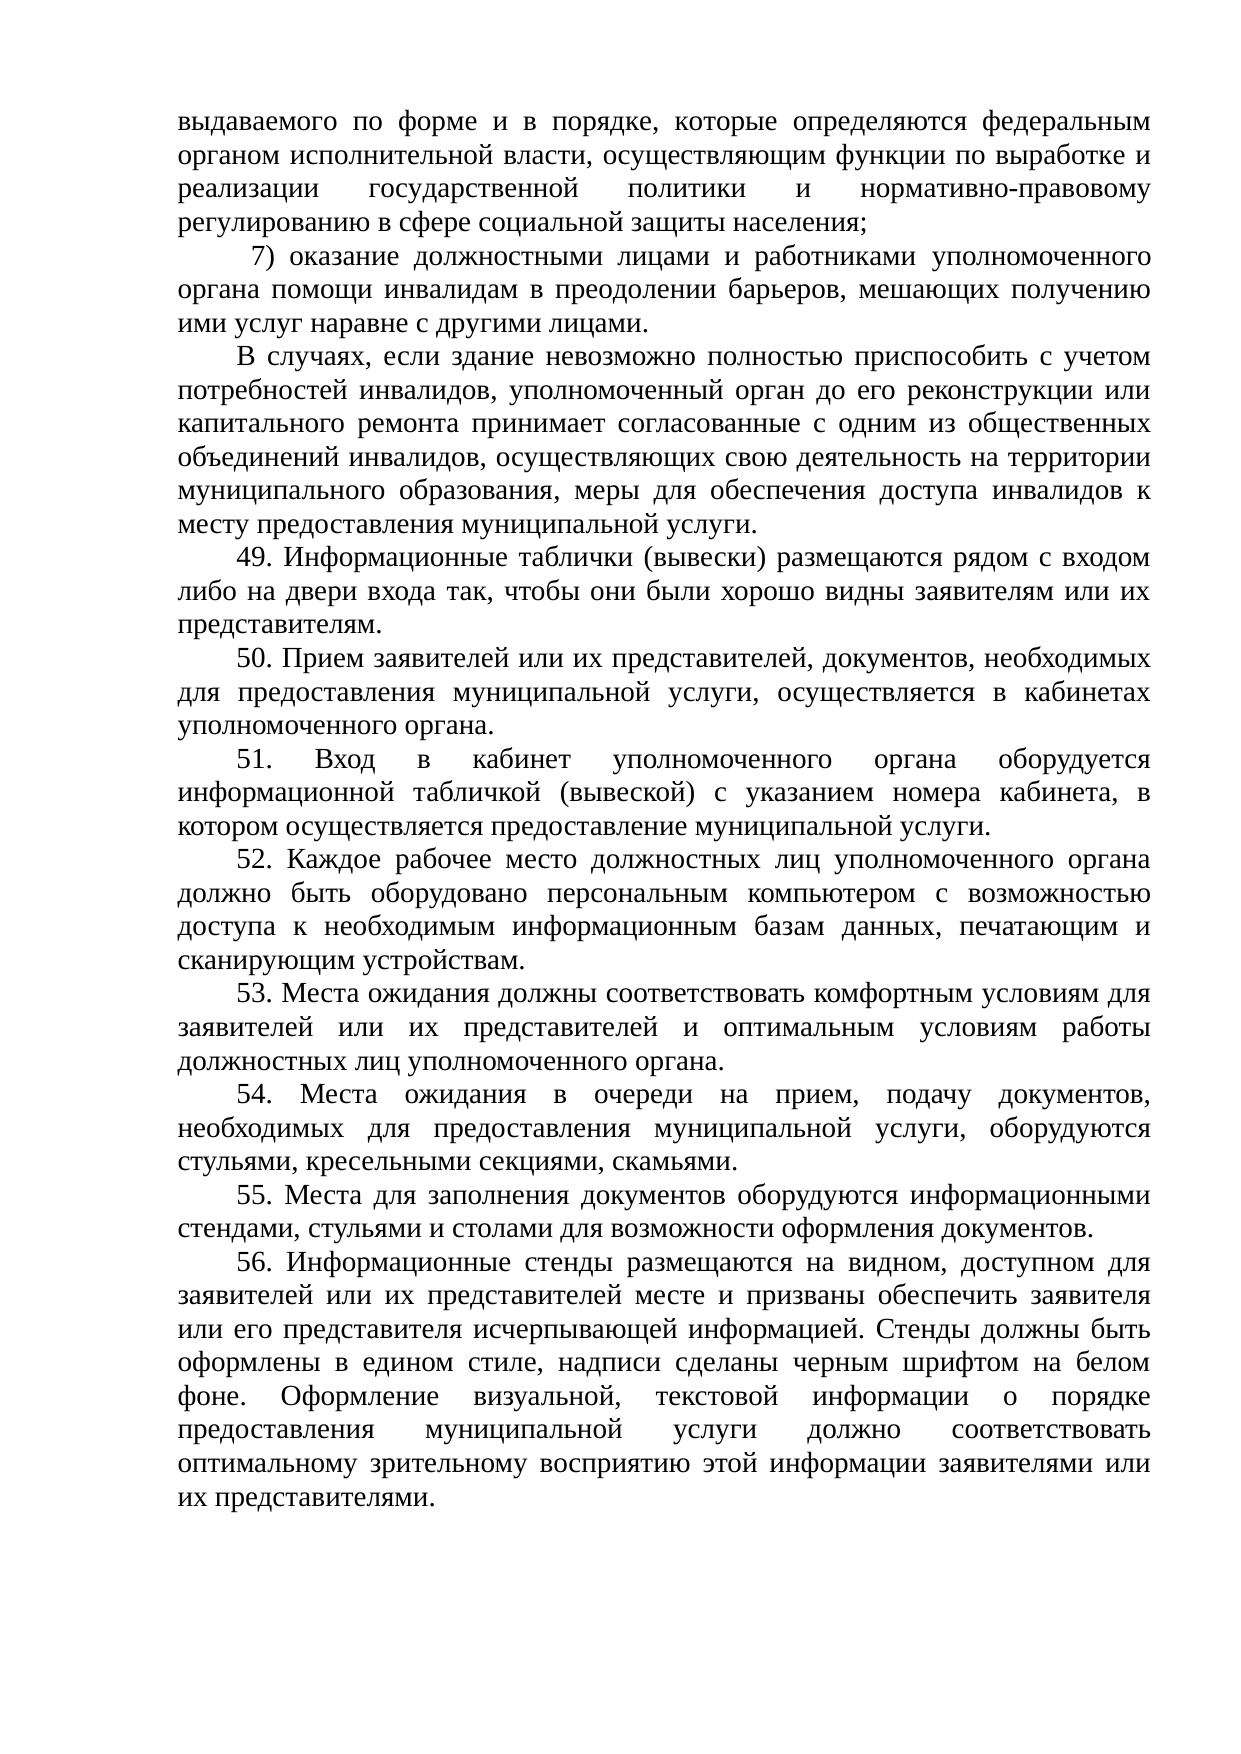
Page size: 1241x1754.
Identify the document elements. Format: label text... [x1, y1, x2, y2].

text 7) оказание должностными лицами и работниками уполномоченного органа помощи инвалидам в преодолении барьеров, мешающих получению ими услуг наравне с другими лицами. [177, 238, 1152, 338]
text 52. Каждое рабочее место должностных лиц уполномоченного органа должно быть оборудовано персональным компьютером с возможностью доступа к необходимым информационным базам данных, печатающим и сканирующим устройствам. [177, 841, 1152, 976]
text 54. Места ожидания в очереди на прием, подачу документов, необходимых для предоставления муниципальной услуги, оборудуются стульями, кресельными секциями, скамьями. [177, 1076, 1152, 1177]
text 56. Информационные стенды размещаются на видном, доступном для заявителей или их представителей месте и призваны обеспечить заявителя или его представителя исчерпывающей информацией. Стенды должны быть оформлены в едином стиле, надписи сделаны черным шрифтом на белом фоне. Оформление визуальной, текстовой информации о порядке предоставления муниципальной услуги должно соответствовать оптимальному зрительному восприятию этой информации заявителями или их представителями. [177, 1244, 1152, 1512]
text 55. Места для заполнения документов оборудуются информационными стендами, стульями и столами для возможности оформления документов. [177, 1177, 1152, 1244]
text 49. Информационные таблички (вывески) размещаются рядом с входом либо на двери входа так, чтобы они были хорошо видны заявителям или их представителям. [177, 539, 1152, 640]
text 50. Прием заявителей или их представителей, документов, необходимых для предоставления муниципальной услуги, осуществляется в кабинетах уполномоченного органа. [177, 640, 1152, 741]
text 53. Места ожидания должны соответствовать комфортным условиям для заявителей или их представителей и оптимальным условиям работы должностных лиц уполномоченного органа. [177, 976, 1152, 1076]
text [177, 103, 1152, 238]
text 51. Вход в кабинет уполномоченного органа оборудуется информационной табличкой (вывеской) с указанием номера кабинета, в котором осуществляется предоставление муниципальной услуги. [177, 741, 1152, 841]
text В случаях, если здание невозможно полностью приспособить с учетом потребностей инвалидов, уполномоченный орган до его реконструкции или капитального ремонта принимает согласованные с одним из общественных объединений инвалидов, осуществляющих свою деятельность на территории муниципального образования, меры для обеспечения доступа инвалидов к месту предоставления муниципальной услуги. [177, 338, 1152, 539]
